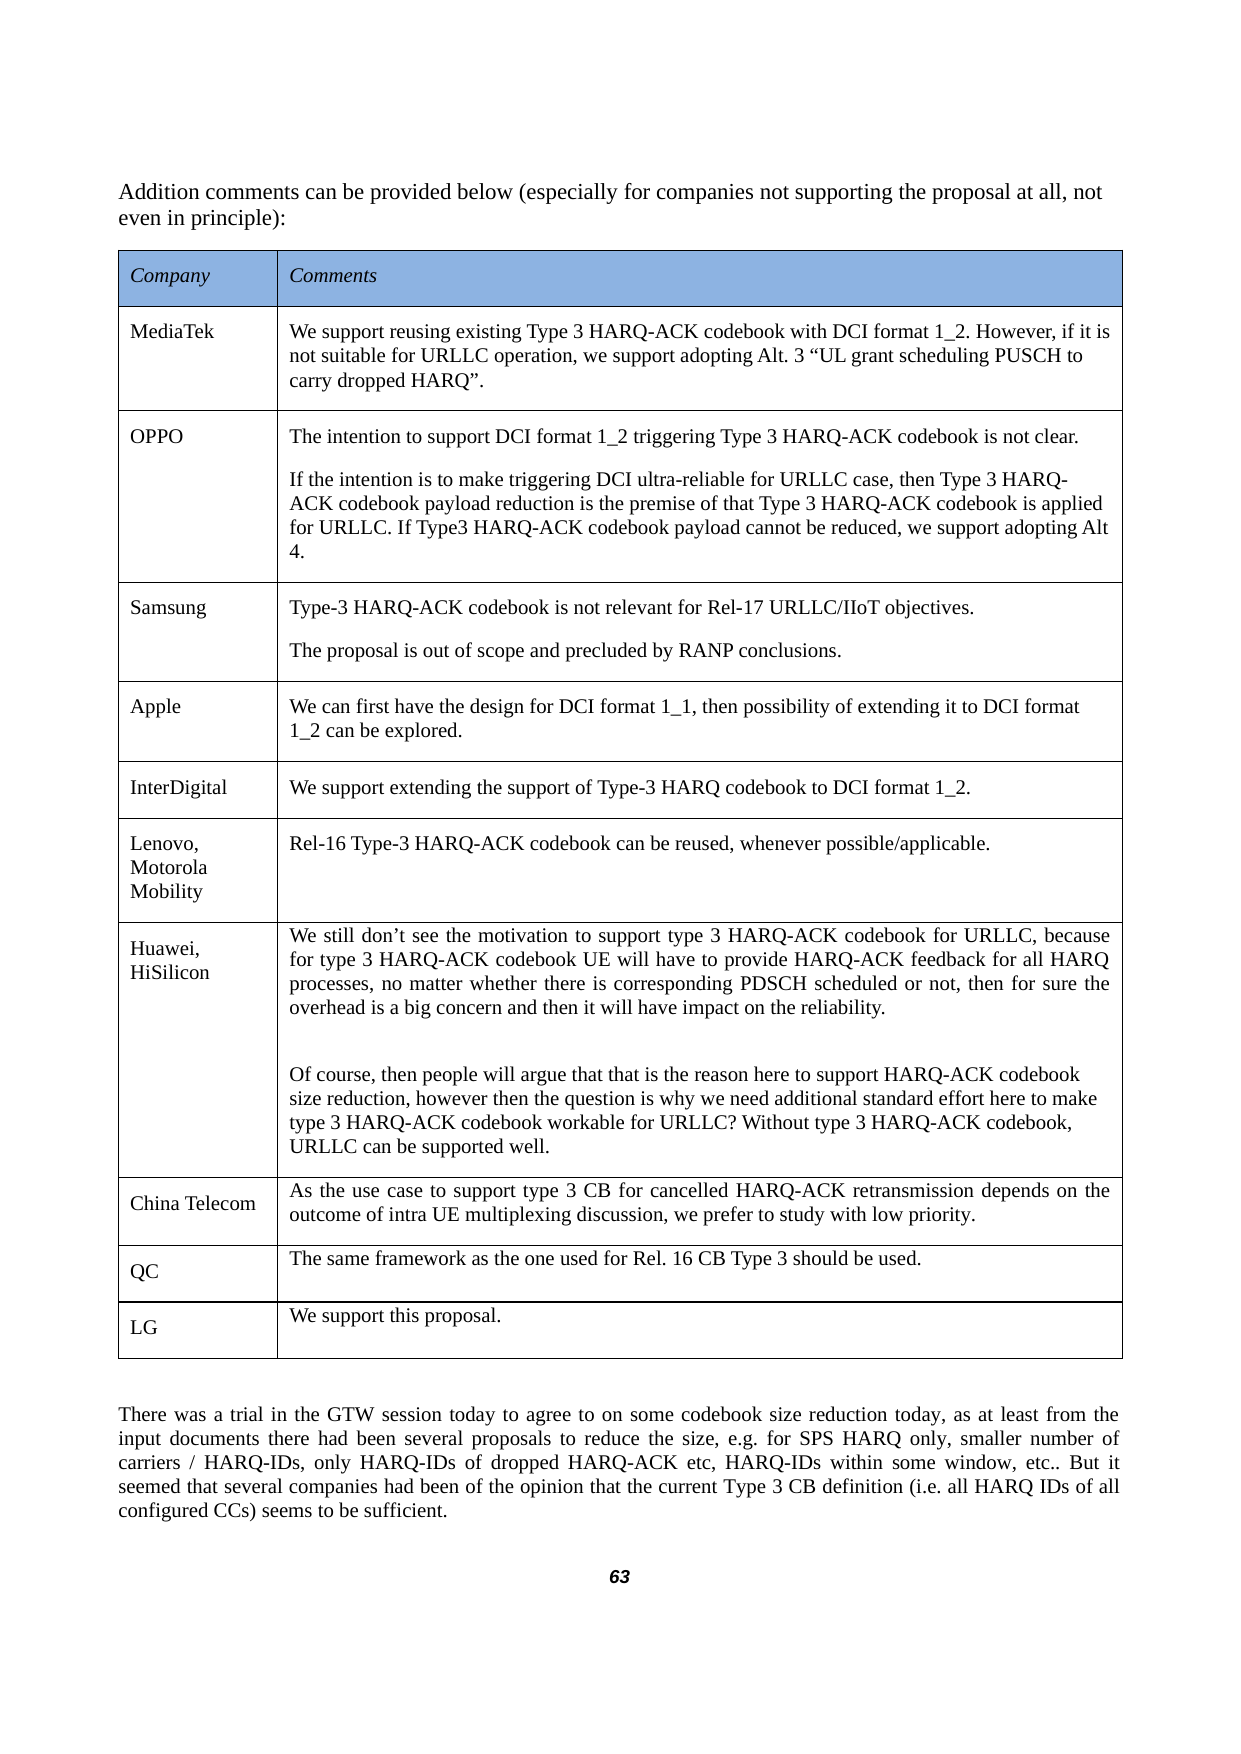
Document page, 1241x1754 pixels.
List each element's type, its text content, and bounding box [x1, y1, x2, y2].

table_cell Apple [119, 682, 277, 761]
table_cell We support extending the support of Type-3 HARQ codebook to DCI format 1_2. [278, 762, 1122, 818]
text There was a trial in the GTW session today to agree to on some codebook size reduction today, as at least from the input documents there had been several proposals to reduce the size, e.g. for SPS HARQ only, smaller number of carriers / HARQ-IDs, only HARQ-IDs of dropped HARQ-ACK etc, HARQ-IDs within some window, etc.. But it seemed that several companies had been of the opinion that the current Type 3 CB definition (i.e. all HARQ IDs of all configured CCs) seems to be sufficient. [118, 1402, 1122, 1522]
table_cell QC [119, 1246, 277, 1301]
table_cell We support this proposal. [278, 1303, 1122, 1358]
table_cell InterDigital [119, 762, 277, 818]
table_cell Rel-16 Type-3 HARQ-ACK codebook can be reused, whenever possible/applicable. [278, 819, 1122, 922]
table_cell The intention to support DCI format 1_2 triggering Type 3 HARQ-ACK codebook is not clear. If the intention is to make triggering DCI ultra-reliable for URLLC case, then Type 3 HARQ-ACK codebook payload reduction is the premise of that Type 3 HARQ-ACK codebook is applied for URLLC. If Type3 HARQ-ACK codebook payload cannot be reduced, we support adopting Alt 4. [278, 411, 1122, 582]
table_cell As the use case to support type 3 CB for cancelled HARQ-ACK retransmission depends on the outcome of intra UE multiplexing discussion, we prefer to study with low priority. [278, 1178, 1122, 1245]
table_cell We can first have the design for DCI format 1_1, then possibility of extending it to DCI format 1_2 can be explored. [278, 682, 1122, 761]
table_header Company [119, 251, 277, 306]
table_cell Samsung [119, 583, 277, 681]
table_cell The same framework as the one used for Rel. 16 CB Type 3 should be used. [278, 1246, 1122, 1301]
table_header Comments [278, 251, 1122, 306]
table_cell We support reusing existing Type 3 HARQ-ACK codebook with DCI format 1_2. However, if it is not suitable for URLLC operation, we support adopting Alt. 3 “UL grant scheduling PUSCH to carry dropped HARQ”. [278, 307, 1122, 410]
table_cell Huawei, HiSilicon [119, 923, 277, 1177]
table_cell OPPO [119, 411, 277, 582]
table_cell We still don’t see the motivation to support type 3 HARQ-ACK codebook for URLLC, because for type 3 HARQ-ACK codebook UE will have to provide HARQ-ACK feedback for all HARQ processes, no matter whether there is corresponding PDSCH scheduled or not, then for sure the overhead is a big concern and then it will have impact on the reliability. Of course, then people will argue that that is the reason here to support HARQ-ACK codebook size reduction, however then the question is why we need additional standard effort here to make type 3 HARQ-ACK codebook workable for URLLC? Without type 3 HARQ-ACK codebook, URLLC can be supported well. [278, 923, 1122, 1177]
text Addition comments can be provided below (especially for companies not supporting the proposal at all, not even in principle): [118, 178, 1122, 231]
table_cell Type-3 HARQ-ACK codebook is not relevant for Rel-17 URLLC/IIoT objectives. The proposal is out of scope and precluded by RANP conclusions. [278, 583, 1122, 681]
table_cell Lenovo, Motorola Mobility [119, 819, 277, 922]
table_cell MediaTek [119, 307, 277, 410]
table_cell LG [119, 1303, 277, 1358]
table_cell China Telecom [119, 1178, 277, 1245]
